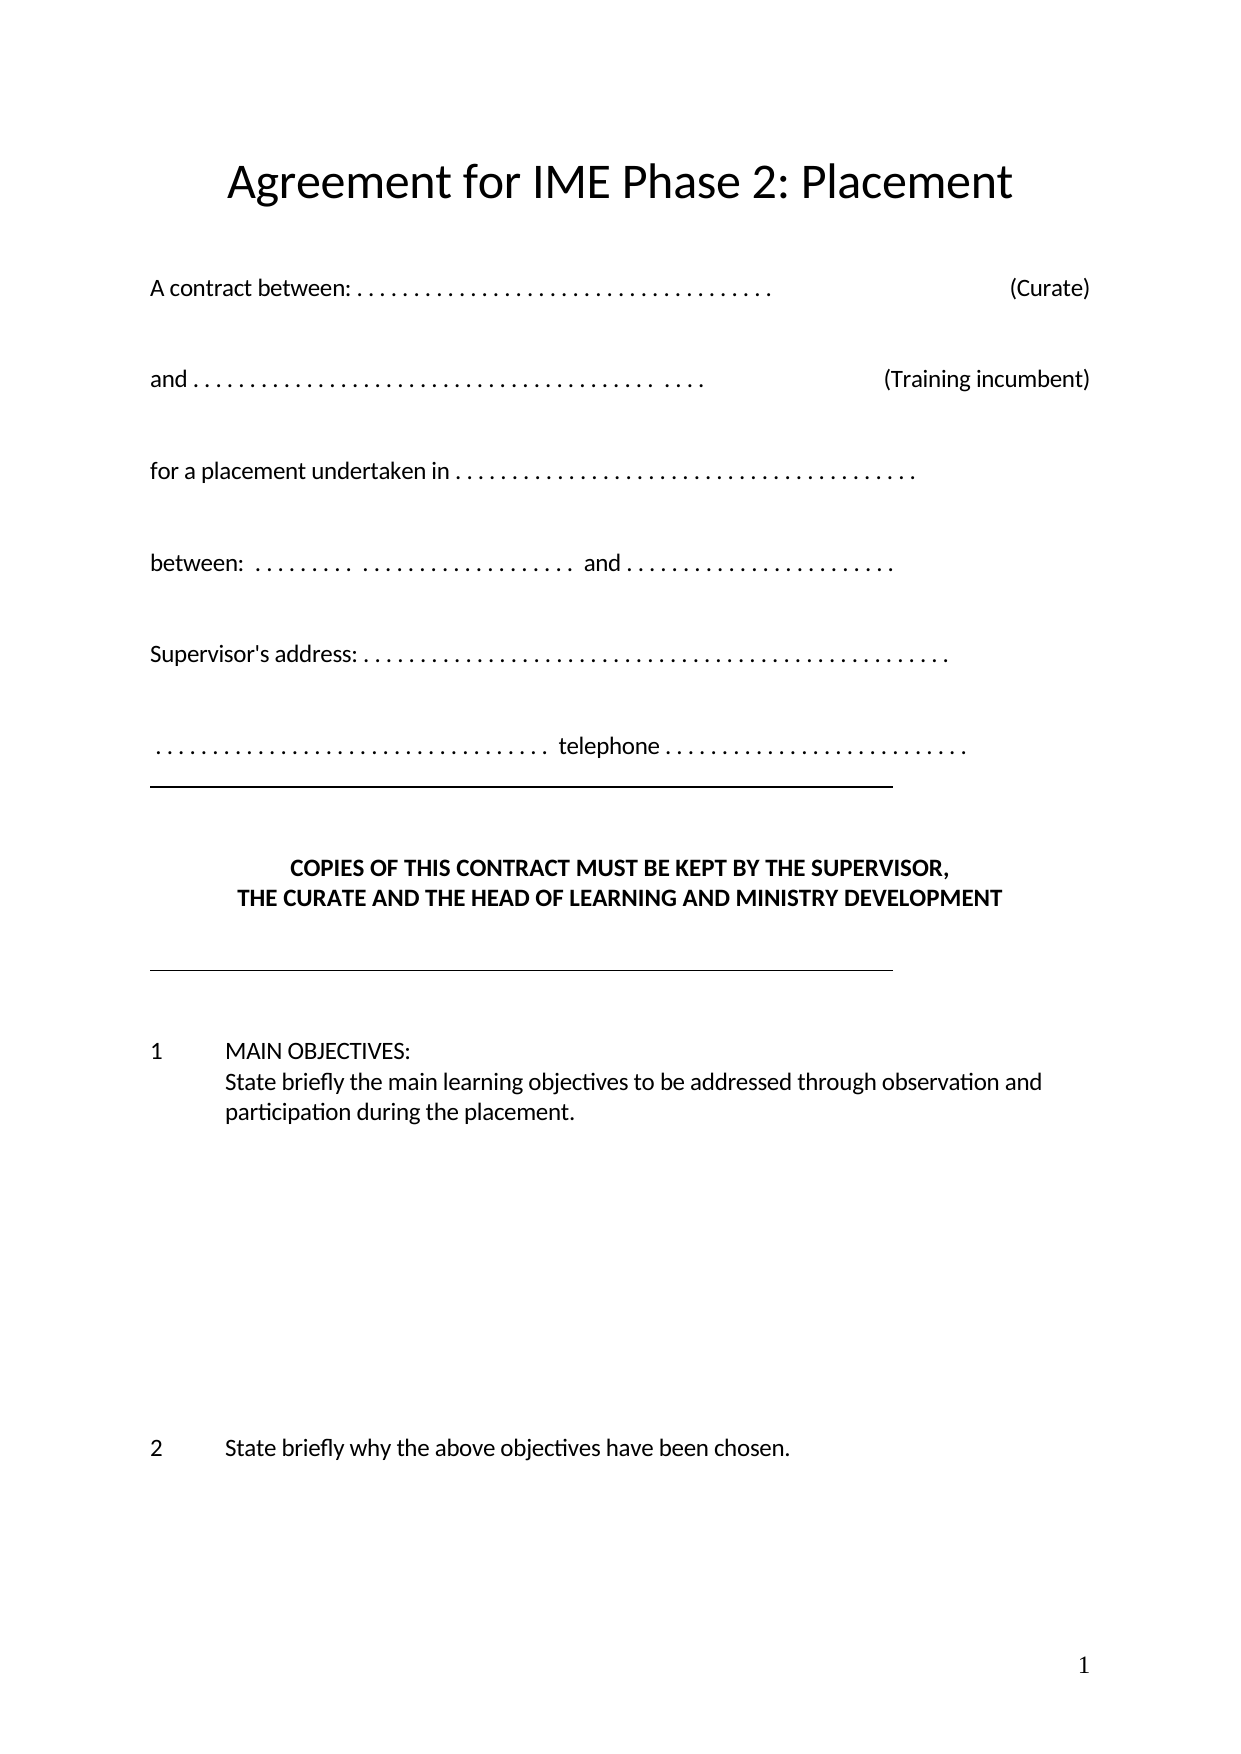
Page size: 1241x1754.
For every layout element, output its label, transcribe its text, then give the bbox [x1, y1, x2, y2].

text THE CURATE AND THE HEAD OF LEARNING AND MINISTRY DEVELOPMENT [150, 882, 1090, 913]
text Agreement for IME Phase 2: Placement [150, 150, 1090, 211]
text between: . . . . . . . . . . . . . . . . . . . . . . . . . . . . and . . . . . . . . . . . . . . . . . . . . . . . . [150, 547, 1090, 577]
text State briefly the main learning objectives to be addressed through observation and [150, 1066, 1090, 1096]
text COPIES OF THIS CONTRACT MUST BE KEPT BY THE SUPERVISOR, [150, 852, 1090, 882]
text for a placement undertaken in . . . . . . . . . . . . . . . . . . . . . . . . . . . . . . . . . . . . . . . . . [150, 455, 1090, 486]
text 2 State briefly why the above objectives have been chosen. [150, 1432, 1090, 1462]
text 1 MAIN OBJECTIVES: [150, 1035, 1090, 1066]
text . . . . . . . . . . . . . . . . . . . . . . . . . . . . . . . . . . . telephone . . . . . . . . . . . . . . . . . . . . . . . . . . . [150, 730, 1090, 760]
text Supervisor's address: . . . . . . . . . . . . . . . . . . . . . . . . . . . . . . . . . . . . . . . . . . . . . . . . . . . . [150, 638, 1090, 669]
text participation during the placement. [150, 1096, 1090, 1127]
text and . . . . . . . . . . . . . . . . . . . . . . . . . . . . . . . . . . . . . . . . . . . . . (Training incumbent) [150, 364, 1090, 394]
text A contract between: . . . . . . . . . . . . . . . . . . . . . . . . . . . . . . . . . . . . . (Curate) [150, 272, 1090, 303]
